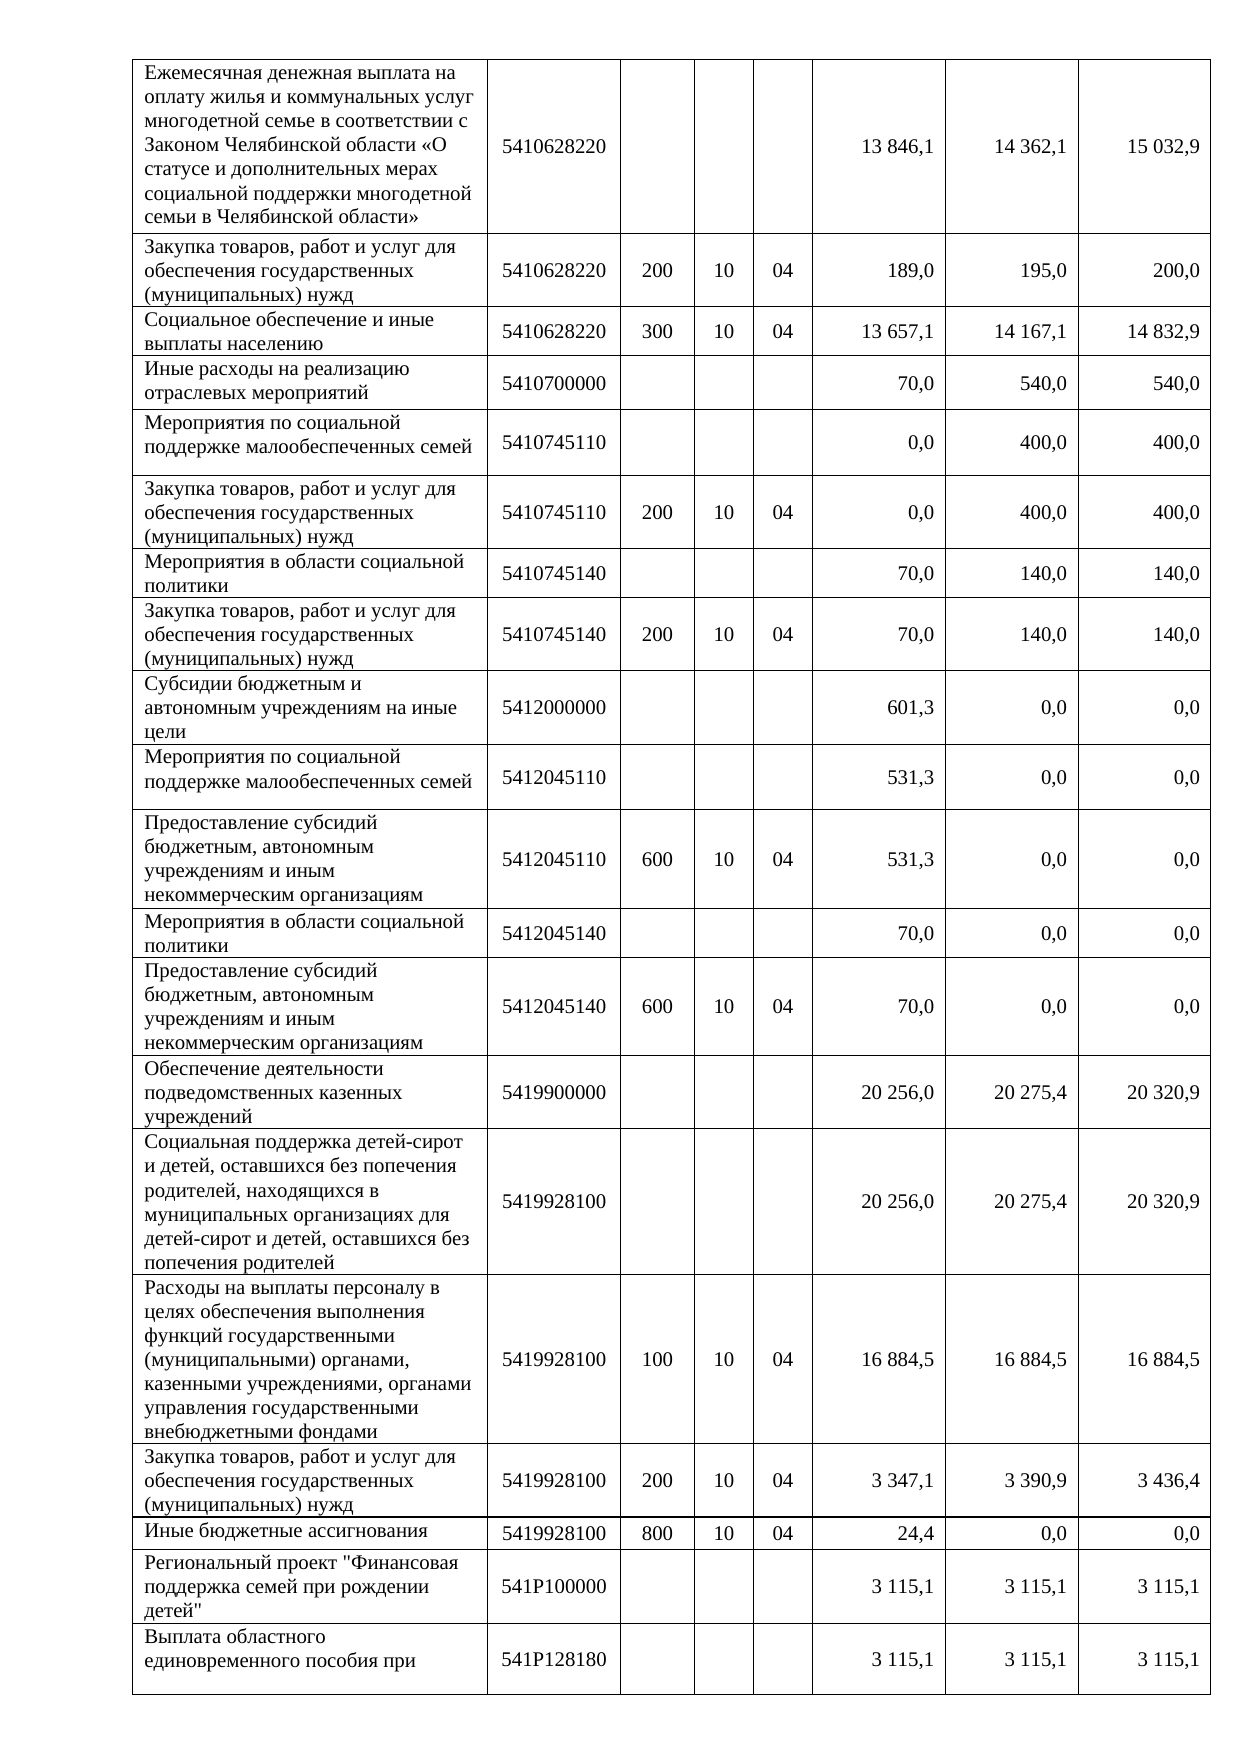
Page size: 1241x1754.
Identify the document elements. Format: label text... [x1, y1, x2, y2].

table_cell 400,0 [1079, 410, 1210, 474]
table_cell 13 846,1 [813, 60, 945, 233]
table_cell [133, 1624, 487, 1694]
table_cell [621, 671, 694, 743]
table_cell 3 115,1 [813, 1550, 945, 1622]
table_cell 800 [621, 1518, 694, 1549]
table_cell 04 [754, 598, 812, 670]
table_cell 140,0 [1079, 549, 1210, 597]
table_cell [621, 1129, 694, 1274]
table_cell 3 115,1 [946, 1624, 1078, 1694]
table_cell 13 657,1 [813, 307, 945, 355]
table_cell 0,0 [1079, 745, 1210, 809]
table_cell 0,0 [1079, 810, 1210, 907]
table_cell 0,0 [946, 1518, 1078, 1549]
table_cell 20 320,9 [1079, 1056, 1210, 1128]
table_cell [754, 745, 812, 809]
table_cell 541P128180 [488, 1624, 620, 1694]
table_cell Предоставление субсидий бюджетным, автономным учреждениям и иным некоммерческим организациям [133, 810, 487, 907]
table_cell 5412045110 [488, 810, 620, 907]
table_cell [621, 60, 694, 233]
table_cell 3 436,4 [1079, 1444, 1210, 1516]
table_cell [754, 549, 812, 597]
table_cell [621, 1550, 694, 1622]
table_cell 200 [621, 598, 694, 670]
table_cell 140,0 [946, 549, 1078, 597]
table_cell [754, 1056, 812, 1128]
table_cell [621, 1056, 694, 1128]
table_cell Закупка товаров, работ и услуг для обеспечения государственных (муниципальных) нужд [133, 1444, 487, 1516]
table_cell [695, 1056, 753, 1128]
table_cell 3 347,1 [813, 1444, 945, 1516]
table_cell 04 [754, 1275, 812, 1443]
table_cell 400,0 [1079, 476, 1210, 548]
table_cell Мероприятия по социальной поддержке малообеспеченных семей [133, 745, 487, 809]
table_cell 200 [621, 1444, 694, 1516]
table_cell 0,0 [1079, 1518, 1210, 1549]
table_cell 16 884,5 [1079, 1275, 1210, 1443]
table_cell 5419928100 [488, 1129, 620, 1274]
table_cell 0,0 [946, 958, 1078, 1055]
table_cell 14 362,1 [946, 60, 1078, 233]
table_cell 540,0 [1079, 356, 1210, 409]
table_cell 5412045140 [488, 958, 620, 1055]
table_cell Иные расходы на реализацию отраслевых мероприятий [133, 356, 487, 409]
table_cell [695, 410, 753, 474]
table_cell 10 [695, 307, 753, 355]
table_cell 14 167,1 [946, 307, 1078, 355]
table_cell [621, 745, 694, 809]
table_cell 10 [695, 958, 753, 1055]
table_cell 04 [754, 476, 812, 548]
table_cell Субсидии бюджетным и автономным учреждениям на иные цели [133, 671, 487, 743]
table_cell 5410745140 [488, 598, 620, 670]
table_cell 16 884,5 [946, 1275, 1078, 1443]
table_cell Иные бюджетные ассигнования [133, 1518, 487, 1549]
table_cell 70,0 [813, 598, 945, 670]
table_cell 5412000000 [488, 671, 620, 743]
table_cell 0,0 [1079, 958, 1210, 1055]
table_cell 400,0 [946, 410, 1078, 474]
table_cell 04 [754, 958, 812, 1055]
table_cell 3 115,1 [1079, 1624, 1210, 1694]
table_cell 5419928100 [488, 1275, 620, 1443]
table_cell 5419928100 [488, 1518, 620, 1549]
table_cell 20 320,9 [1079, 1129, 1210, 1274]
table_cell Закупка товаров, работ и услуг для обеспечения государственных (муниципальных) нужд [133, 598, 487, 670]
table_cell 200,0 [1079, 234, 1210, 306]
table_cell [621, 909, 694, 957]
table_cell Обеспечение деятельности подведомственных казенных учреждений [133, 1056, 487, 1128]
table_cell 10 [695, 234, 753, 306]
table_cell Расходы на выплаты персоналу в целях обеспечения выполнения функций государственными (муниципальными) органами, казенными учреждениями, органами управления государственными внебюджетными фондами [133, 1275, 487, 1443]
table_cell 0,0 [1079, 909, 1210, 957]
table_cell [695, 909, 753, 957]
table_cell 400,0 [946, 476, 1078, 548]
table_cell 5410628220 [488, 307, 620, 355]
table_cell 5412045110 [488, 745, 620, 809]
table_cell 14 832,9 [1079, 307, 1210, 355]
table_cell [754, 1129, 812, 1274]
table_cell 0,0 [813, 476, 945, 548]
table_cell [695, 1129, 753, 1274]
table_cell [754, 410, 812, 474]
table_cell 140,0 [1079, 598, 1210, 670]
table_cell 531,3 [813, 810, 945, 907]
table_cell [695, 60, 753, 233]
table_cell 0,0 [946, 909, 1078, 957]
table_cell 0,0 [946, 745, 1078, 809]
table_cell [754, 356, 812, 409]
table_cell [754, 909, 812, 957]
table_cell Закупка товаров, работ и услуг для обеспечения государственных (муниципальных) нужд [133, 476, 487, 548]
table_cell 24,4 [813, 1518, 945, 1549]
table_cell 10 [695, 1444, 753, 1516]
table_cell 04 [754, 1518, 812, 1549]
table_cell 600 [621, 958, 694, 1055]
table_cell 0,0 [813, 410, 945, 474]
table_cell 540,0 [946, 356, 1078, 409]
table_cell [695, 671, 753, 743]
table_cell Мероприятия в области социальной политики [133, 549, 487, 597]
table_cell 3 115,1 [813, 1624, 945, 1694]
table_cell [695, 1550, 753, 1622]
table_cell 200 [621, 234, 694, 306]
table_cell 5410700000 [488, 356, 620, 409]
table_cell 5419900000 [488, 1056, 620, 1128]
table_cell 531,3 [813, 745, 945, 809]
table_cell 0,0 [946, 671, 1078, 743]
table_cell 20 256,0 [813, 1129, 945, 1274]
table_cell 100 [621, 1275, 694, 1443]
table_cell 10 [695, 810, 753, 907]
table_cell 3 390,9 [946, 1444, 1078, 1516]
table_cell 5410628220 [488, 234, 620, 306]
table_cell Социальная поддержка детей-сирот и детей, оставшихся без попечения родителей, находящихся в муниципальных организациях для детей-сирот и детей, оставшихся без попечения родителей [133, 1129, 487, 1274]
table_cell 10 [695, 1518, 753, 1549]
table_cell [754, 1624, 812, 1694]
table_cell Предоставление субсидий бюджетным, автономным учреждениям и иным некоммерческим организациям [133, 958, 487, 1055]
table_cell [695, 745, 753, 809]
table_cell 5410745110 [488, 476, 620, 548]
table_cell Региональный проект "Финансовая поддержка семей при рождении детей" [133, 1550, 487, 1622]
table_cell 20 275,4 [946, 1056, 1078, 1128]
table_cell 70,0 [813, 958, 945, 1055]
table_cell 70,0 [813, 356, 945, 409]
table_cell 541P100000 [488, 1550, 620, 1622]
table_cell Закупка товаров, работ и услуг для обеспечения государственных (муниципальных) нужд [133, 234, 487, 306]
table_cell [695, 1624, 753, 1694]
table_cell 10 [695, 598, 753, 670]
table_cell 140,0 [946, 598, 1078, 670]
table_cell [621, 356, 694, 409]
table_cell [621, 549, 694, 597]
table_cell 16 884,5 [813, 1275, 945, 1443]
table_cell 0,0 [1079, 671, 1210, 743]
table_cell 10 [695, 476, 753, 548]
table_cell Социальное обеспечение и иные выплаты населению [133, 307, 487, 355]
table_cell 600 [621, 810, 694, 907]
table_cell 15 032,9 [1079, 60, 1210, 233]
table_cell 04 [754, 810, 812, 907]
table_cell 70,0 [813, 549, 945, 597]
table_cell 189,0 [813, 234, 945, 306]
table_cell [621, 1624, 694, 1694]
table_cell 200 [621, 476, 694, 548]
table_cell 5410745140 [488, 549, 620, 597]
table_cell 04 [754, 234, 812, 306]
table_cell [695, 549, 753, 597]
table_cell [621, 410, 694, 474]
table_cell Ежемесячная денежная выплата на оплату жилья и коммунальных услуг многодетной семье в соответствии с Законом Челябинской области «О статусе и дополнительных мерах социальной поддержки многодетной семьи в Челябинской области» [133, 60, 487, 233]
table_cell [754, 60, 812, 233]
table_cell 5410628220 [488, 60, 620, 233]
table_cell 0,0 [946, 810, 1078, 907]
table_cell 195,0 [946, 234, 1078, 306]
table_cell 3 115,1 [946, 1550, 1078, 1622]
table_cell 5412045140 [488, 909, 620, 957]
table_cell 70,0 [813, 909, 945, 957]
table_cell 601,3 [813, 671, 945, 743]
table_cell 5419928100 [488, 1444, 620, 1516]
table_cell 04 [754, 307, 812, 355]
table_cell [695, 356, 753, 409]
table_cell [754, 671, 812, 743]
table_cell 5410745110 [488, 410, 620, 474]
table_cell 20 275,4 [946, 1129, 1078, 1274]
table_cell 20 256,0 [813, 1056, 945, 1128]
table_cell Мероприятия в области социальной политики [133, 909, 487, 957]
table_cell 10 [695, 1275, 753, 1443]
table_cell 300 [621, 307, 694, 355]
table_cell [754, 1550, 812, 1622]
table_cell Мероприятия по социальной поддержке малообеспеченных семей [133, 410, 487, 474]
table_cell 3 115,1 [1079, 1550, 1210, 1622]
table_cell 04 [754, 1444, 812, 1516]
